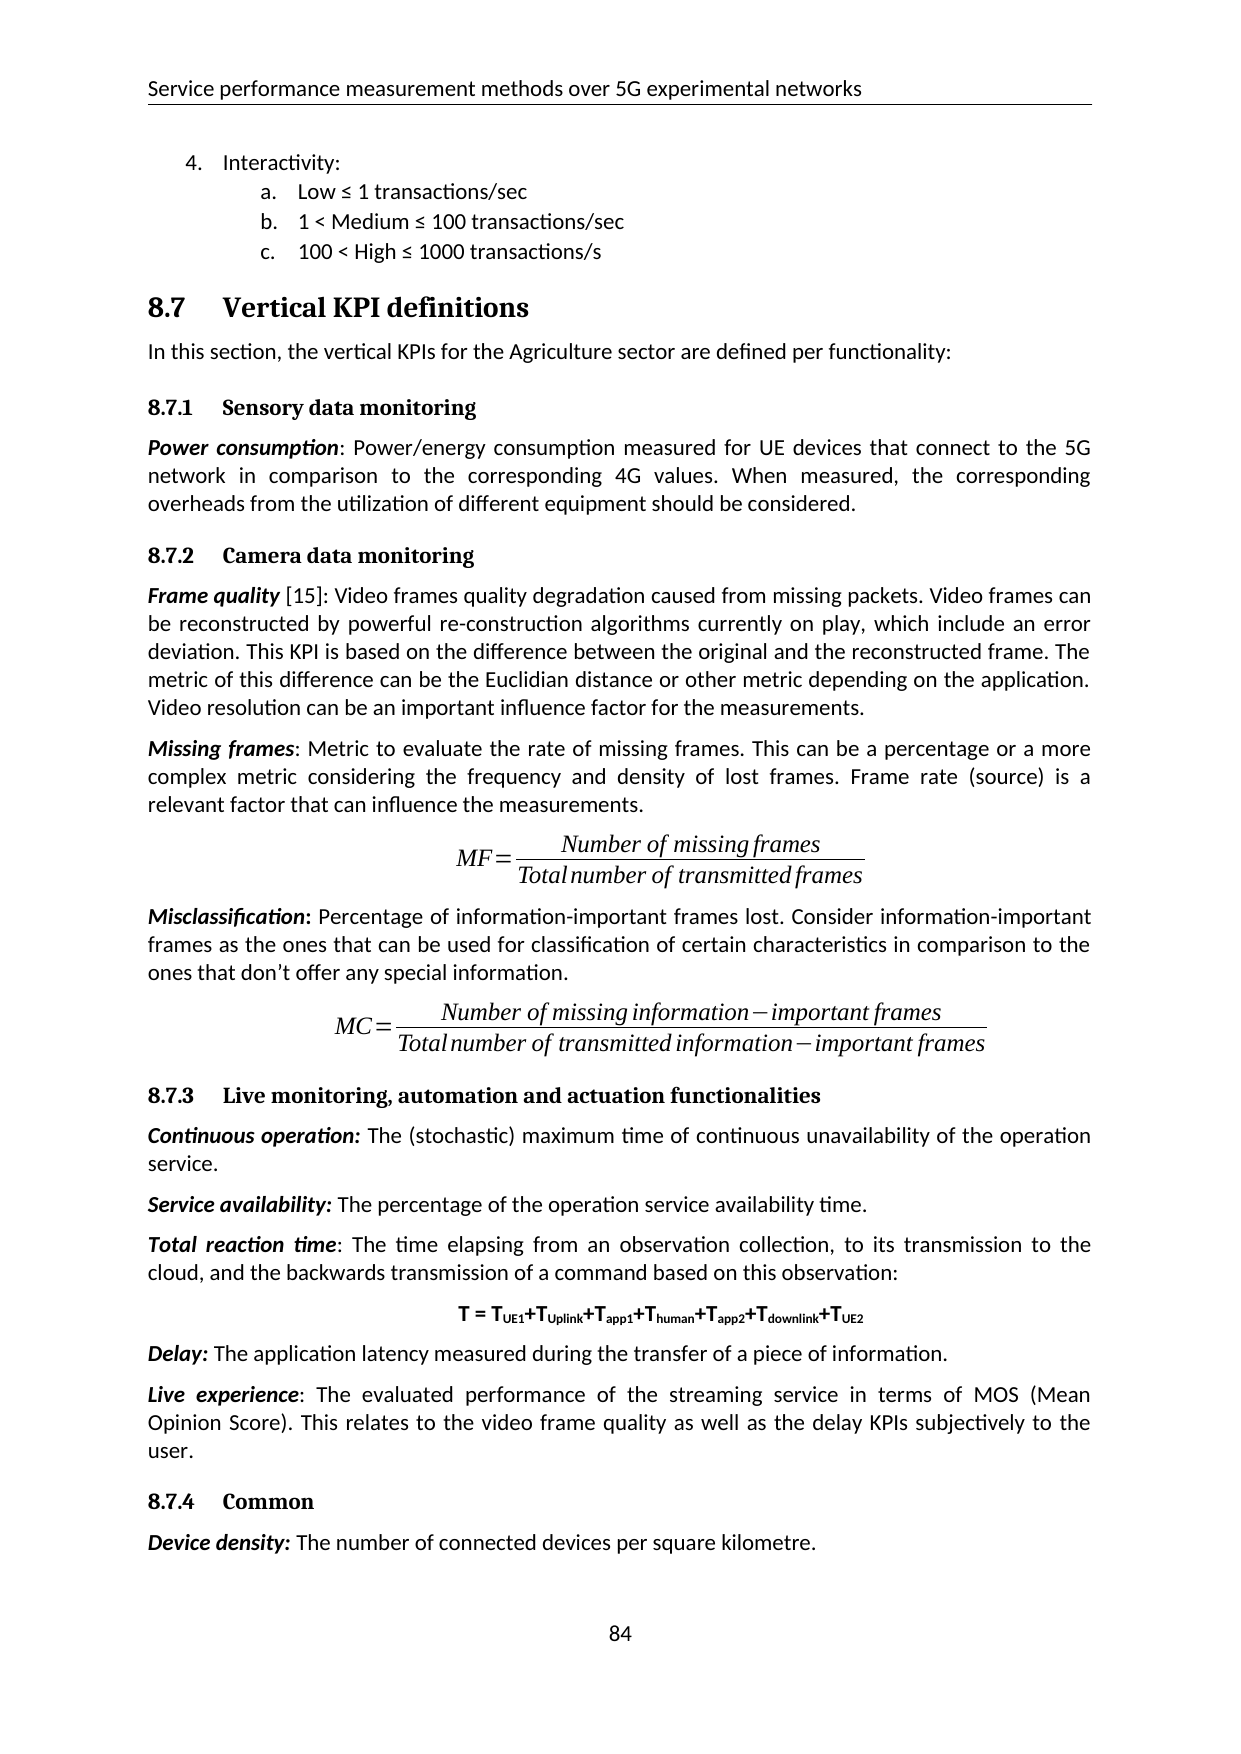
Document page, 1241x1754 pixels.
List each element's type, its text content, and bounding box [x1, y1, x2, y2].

text Delay: The application latency measured during the transfer of a piece of information. [148, 1339, 1092, 1368]
text Frame quality [15]: Video frames quality degradation caused from missing packets. Video frames can be reconstructed by powerful re-construction algorithms currently on play, which include an error deviation. This KPI is based on the difference between the original and the reconstructed frame. The metric of this difference can be the Euclidian distance or other metric depending on the application. Video resolution can be an important influence factor for the measurements. [148, 581, 1092, 722]
list Low ≤ 1 transactions/sec [260, 177, 1092, 205]
list 1 < Medium ≤ 100 transactions/sec [260, 207, 1092, 235]
text Power consumption: Power/energy consumption measured for UE devices that connect to the 5G network in comparison to the corresponding 4G values. When measured, the corresponding overheads from the utilization of different equipment should be considered. [148, 433, 1092, 518]
list 100 < High ≤ 1000 transactions/s [260, 237, 1092, 265]
list Interactivity: [185, 148, 1092, 176]
text Service availability: The percentage of the operation service availability time. [148, 1190, 1092, 1218]
text Misclassification: Percentage of information-important frames lost. Consider information-important frames as the ones that can be used for classification of certain characteristics in comparison to the ones that don’t offer any special information. [148, 902, 1092, 986]
text Device density: The number of connected devices per square kilometre. [148, 1528, 1092, 1556]
text Total reaction time: The time elapsing from an observation collection, to its transmission to the cloud, and the backwards transmission of a command based on this observation: [148, 1231, 1092, 1287]
subtitle Live monitoring, automation and actuation functionalities [148, 1083, 1092, 1109]
text Continuous operation: The (stochastic) maximum time of continuous unavailability of the operation service. [148, 1121, 1092, 1177]
subtitle Sensory data monitoring [148, 395, 1092, 421]
subtitle Common [148, 1489, 1092, 1516]
subtitle Camera data monitoring [148, 543, 1092, 569]
text Live experience: The evaluated performance of the streaming service in terms of MOS (Mean Opinion Score). This relates to the video frame quality as well as the delay KPIs subjectively to the user. [148, 1380, 1092, 1464]
text T = TUE1+TUplink+Tapp1+Thuman+Tapp2+Tdownlink+TUE2 [229, 1299, 1092, 1327]
subtitle Vertical KPI definitions [148, 291, 1092, 325]
text In this section, the vertical KPIs for the Agriculture sector are defined per functionality: [148, 337, 1092, 366]
text Missing frames: Metric to evaluate the rate of missing frames. This can be a percentage or a more complex metric considering the frequency and density of lost frames. Frame rate (source) is a relevant factor that can influence the measurements. [148, 734, 1092, 818]
